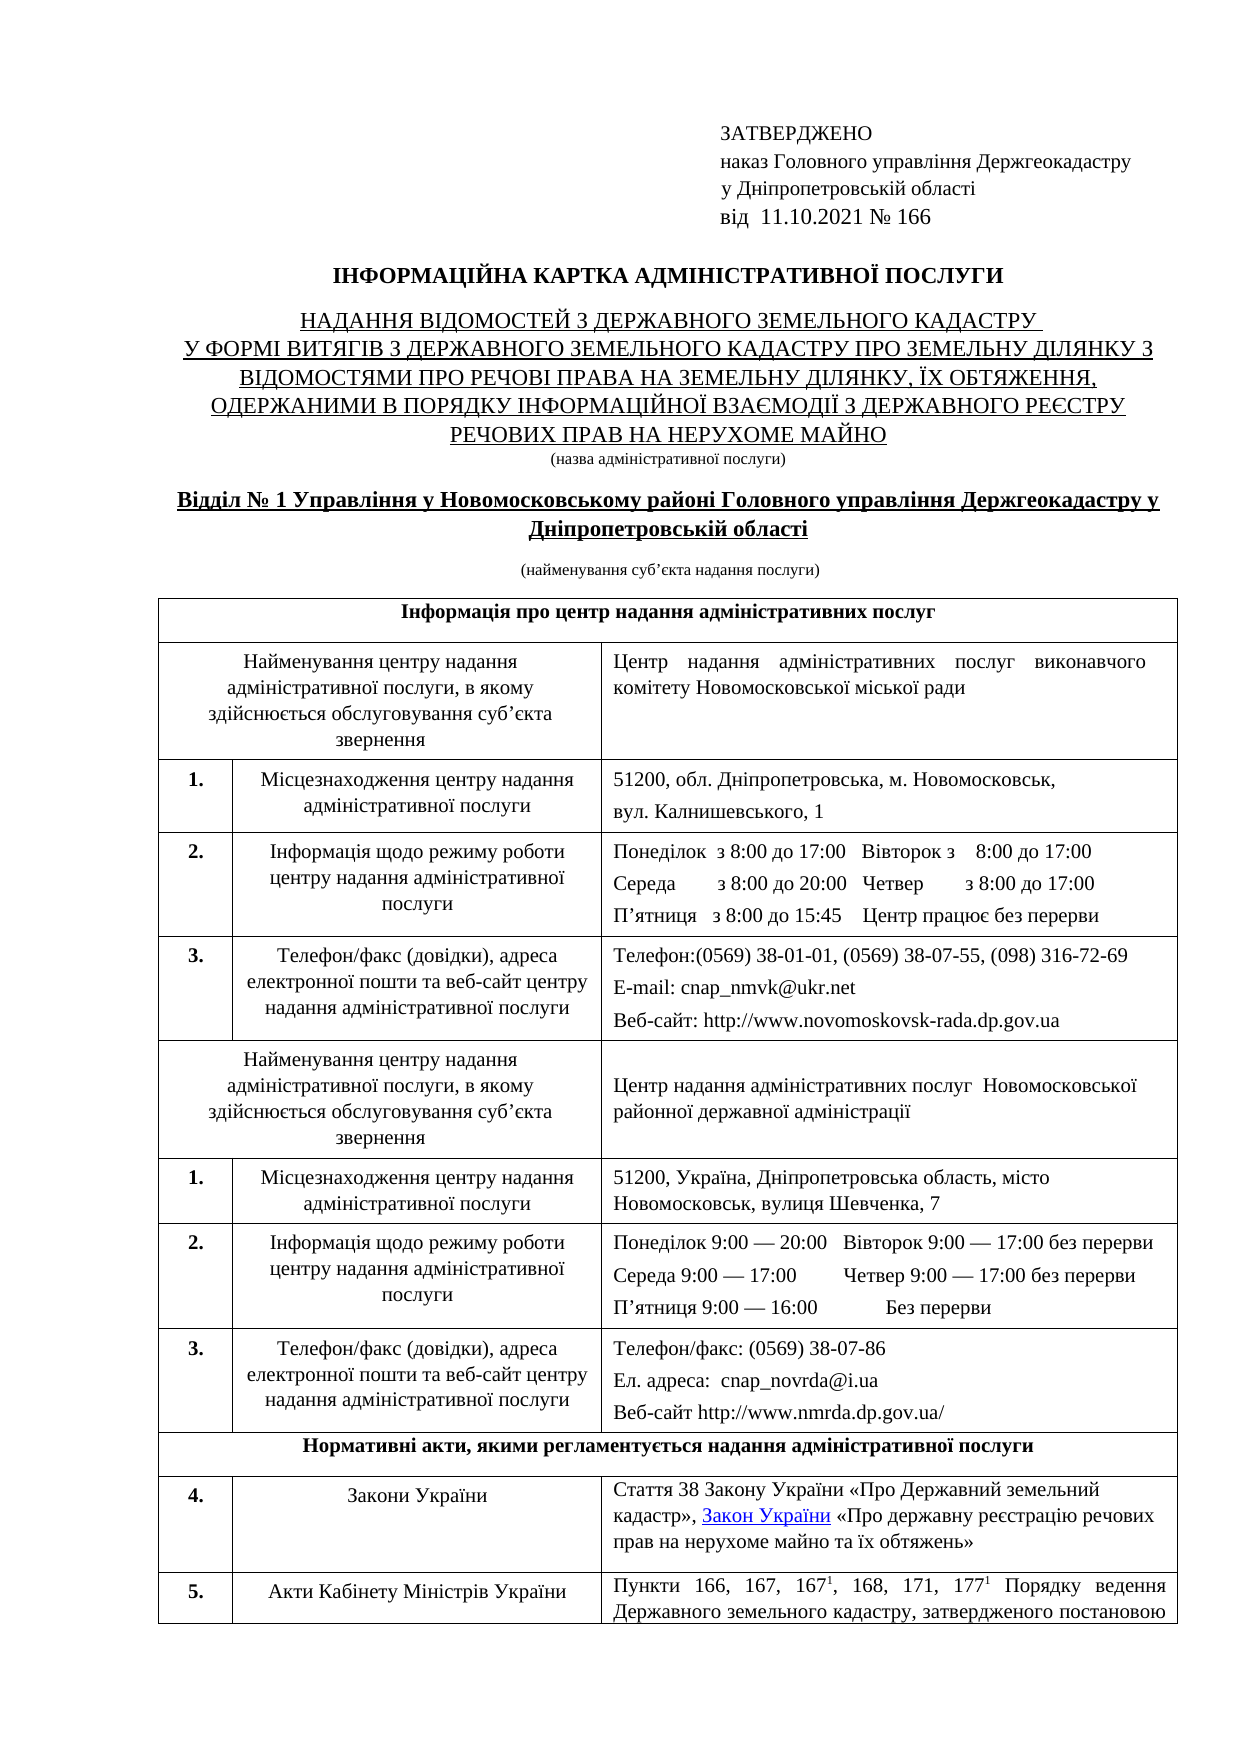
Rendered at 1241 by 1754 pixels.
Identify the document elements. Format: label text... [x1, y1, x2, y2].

table_cell Інформація щодо режиму роботи центру надання адміністративної послуги [233, 833, 601, 936]
table_cell Понеділок 9:00 — 20:00 Вівторок 9:00 — 17:00 без перерви Середа 9:00 — 17:00 Четвер 9:00 — 17:00 без перерви П’ятниця 9:00 — 16:00 Без перерви [602, 1224, 1177, 1328]
table_cell 51200, обл. Дніпропетровська, м. Новомосковськ, вул. Калнишевського, 1 [602, 760, 1177, 832]
table_cell 1. [159, 1159, 232, 1223]
table_cell Центр надання адміністративних послуг Новомосковської районної державної адміністрації [602, 1041, 1177, 1157]
table_cell Центр надання адміністративних послуг виконавчого комітету Новомосковської міської ради [602, 643, 1177, 759]
table_cell Закони України [233, 1477, 601, 1572]
table_cell (назва адміністративної послуги) Відділ № 1 Управління у Новомосковському районі Головного управління Держгеокадастру у Дніпропетровській області (найменування суб’єкта надання послуги) [159, 449, 1177, 598]
table_cell 4. [159, 1477, 232, 1572]
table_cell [602, 1573, 1177, 1623]
table_cell Найменування центру надання адміністративної послуги, в якому здійснюється обслуговування суб’єкта звернення [159, 1041, 601, 1157]
table_cell 5. [159, 1573, 232, 1623]
table_cell Інформація про центр надання адміністративних послуг [159, 599, 1177, 642]
table_cell Місцезнаходження центру надання адміністративної послуги [233, 1159, 601, 1223]
subtitle ЗАТВЕРДЖЕНО [425, 121, 1167, 144]
table_cell Місцезнаходження центру надання адміністративної послуги [233, 760, 601, 832]
table_cell 1. [159, 760, 232, 832]
table_cell Найменування центру надання адміністративної послуги, в якому здійснюється обслуговування суб’єкта звернення [159, 643, 601, 759]
table_cell Понеділок з 8:00 до 17:00 Вівторок з 8:00 до 17:00 Середа з 8:00 до 20:00 Четвер з 8:00 до 17:00 П’ятниця з 8:00 до 15:45 Центр працює без перерви [602, 833, 1177, 936]
text наказ Головного управління Держгеокадастру у Дніпропетровській області [720, 148, 1133, 199]
table_cell 2. [159, 1224, 232, 1328]
table_cell Телефон/факс (довідки), адреса електронної пошти та веб-сайт центру надання адміністративної послуги [233, 1329, 601, 1432]
table_cell 51200, Україна, Дніпропетровська область, місто Новомосковськ, вулиця Шевченка, 7 [602, 1159, 1177, 1223]
table_header ІНФОРМАЦІЙНА КАРТКА АДМІНІСТРАТИВНОЇ ПОСЛУГИ [159, 262, 1177, 307]
table_cell Телефон:(0569) 38-01-01, (0569) 38-07-55, (098) 316-72-69 E-mail: cnap_nmvk@ukr.net Веб-сайт: http://www.novomoskovsk-rada.dp.gov.ua [602, 937, 1177, 1040]
text від 11.10.2021 № 166 [720, 203, 1167, 229]
table_cell 2. [159, 833, 232, 936]
table_cell Телефон/факс (довідки), адреса електронної пошти та веб-сайт центру надання адміністративної послуги [233, 937, 601, 1040]
table_cell Стаття 38 Закону України «Про Державний земельний кадастр», Закон України «Про державну реєстрацію речових прав на нерухоме майно та їх обтяжень» [602, 1477, 1177, 1572]
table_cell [233, 1573, 601, 1623]
table_cell НАДАННЯ ВІДОМОСТЕЙ З ДЕРЖАВНОГО ЗЕМЕЛЬНОГО КАДАСТРУ У ФОРМІ ВИТЯГів З ДЕРЖАВНОГО ЗЕМЕЛЬНОГО КАДАСТРУ ПРО ЗЕМЕЛЬНУ ДІЛЯНКУ з відомостями про речові права на земельну ділянку, їх обтяження, одержаними в порядку інформаційної взаємодії з Державного реєстру речових прав на нерухоме майно [159, 307, 1177, 449]
table_cell 3. [159, 937, 232, 1040]
table_cell Нормативні акти, якими регламентується надання адміністративної послуги [159, 1433, 1177, 1476]
table_cell Інформація щодо режиму роботи центру надання адміністративної послуги [233, 1224, 601, 1328]
table_cell Телефон/факс: (0569) 38-07-86 Ел. адреса: cnap_novrda@i.ua Веб-сайт http://www.nmrda.dp.gov.ua/ [602, 1329, 1177, 1432]
table_cell 3. [159, 1329, 232, 1432]
